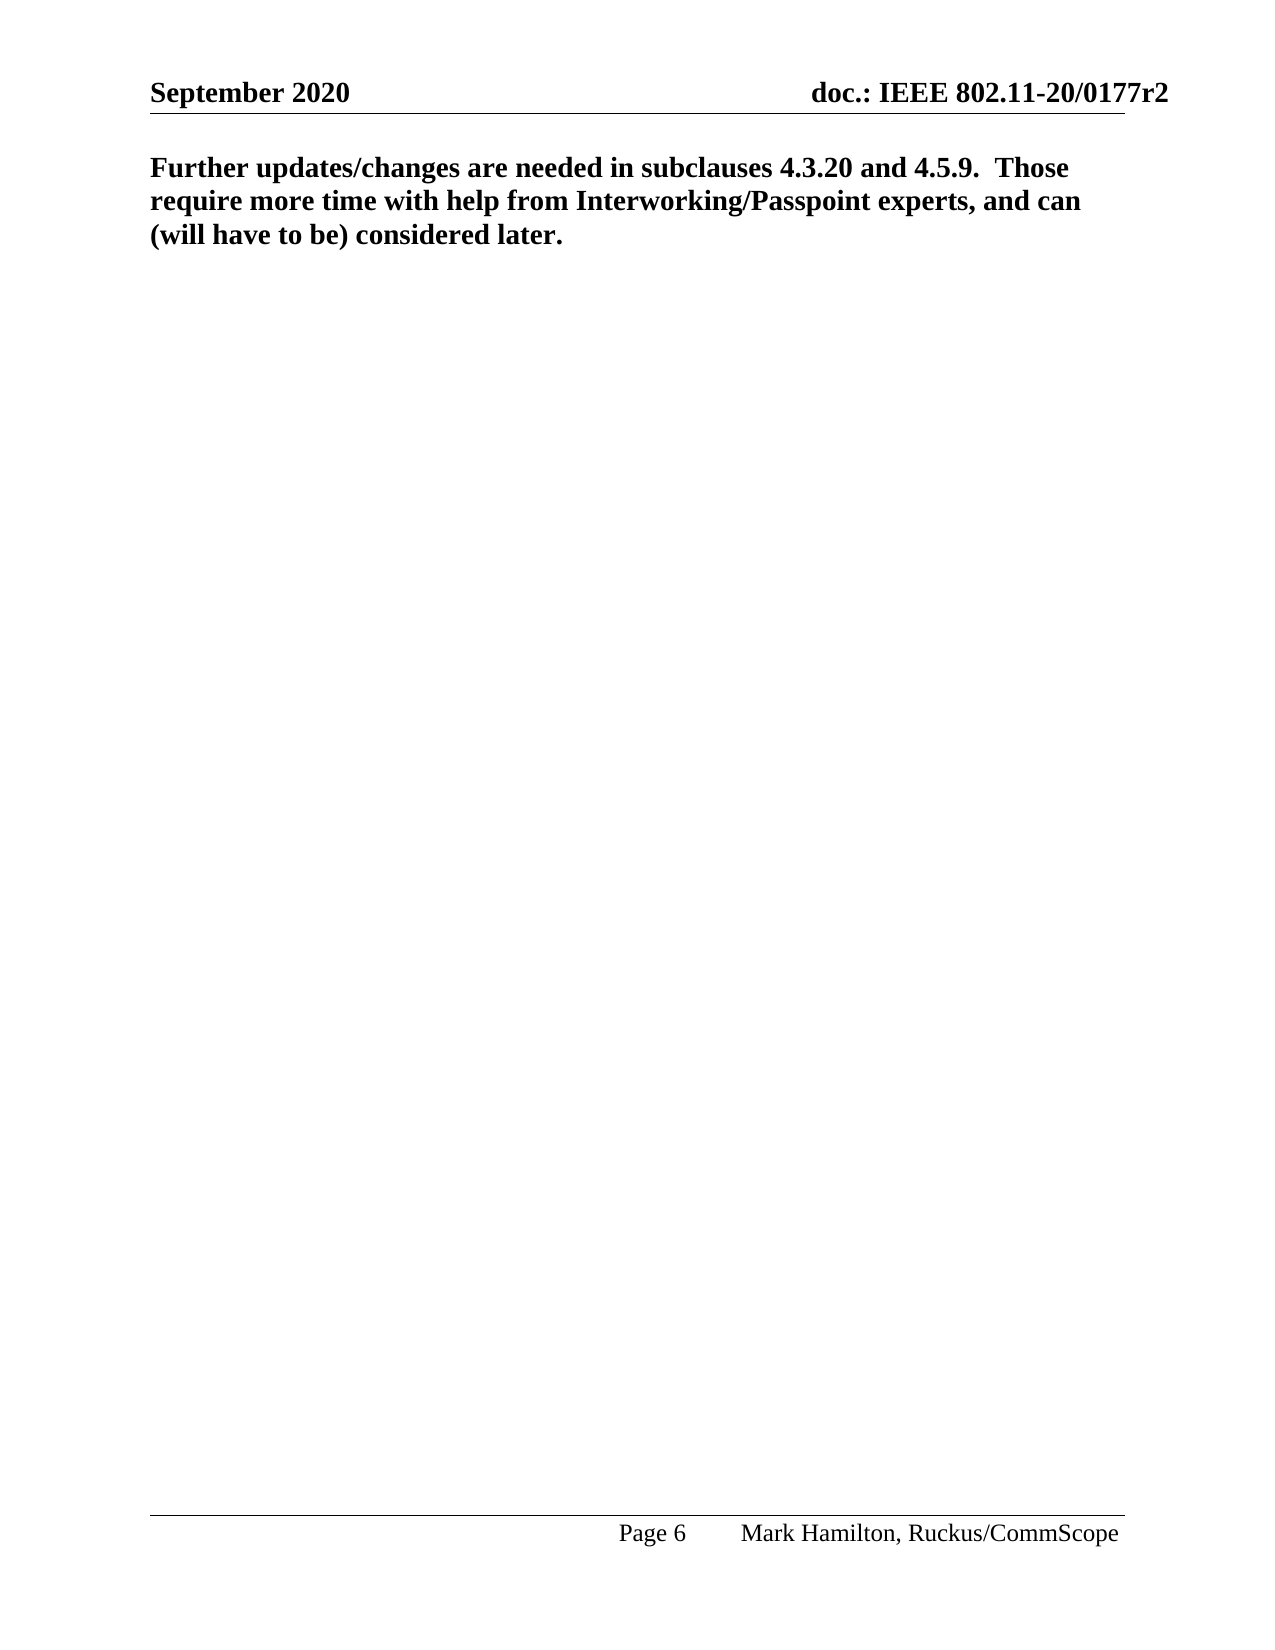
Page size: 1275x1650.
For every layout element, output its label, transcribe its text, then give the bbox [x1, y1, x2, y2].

text Further updates/changes are needed in subclauses 4.3.20 and 4.5.9. Those require more time with help from Interworking/Passpoint experts, and can (will have to be) considered later. [150, 150, 1125, 251]
